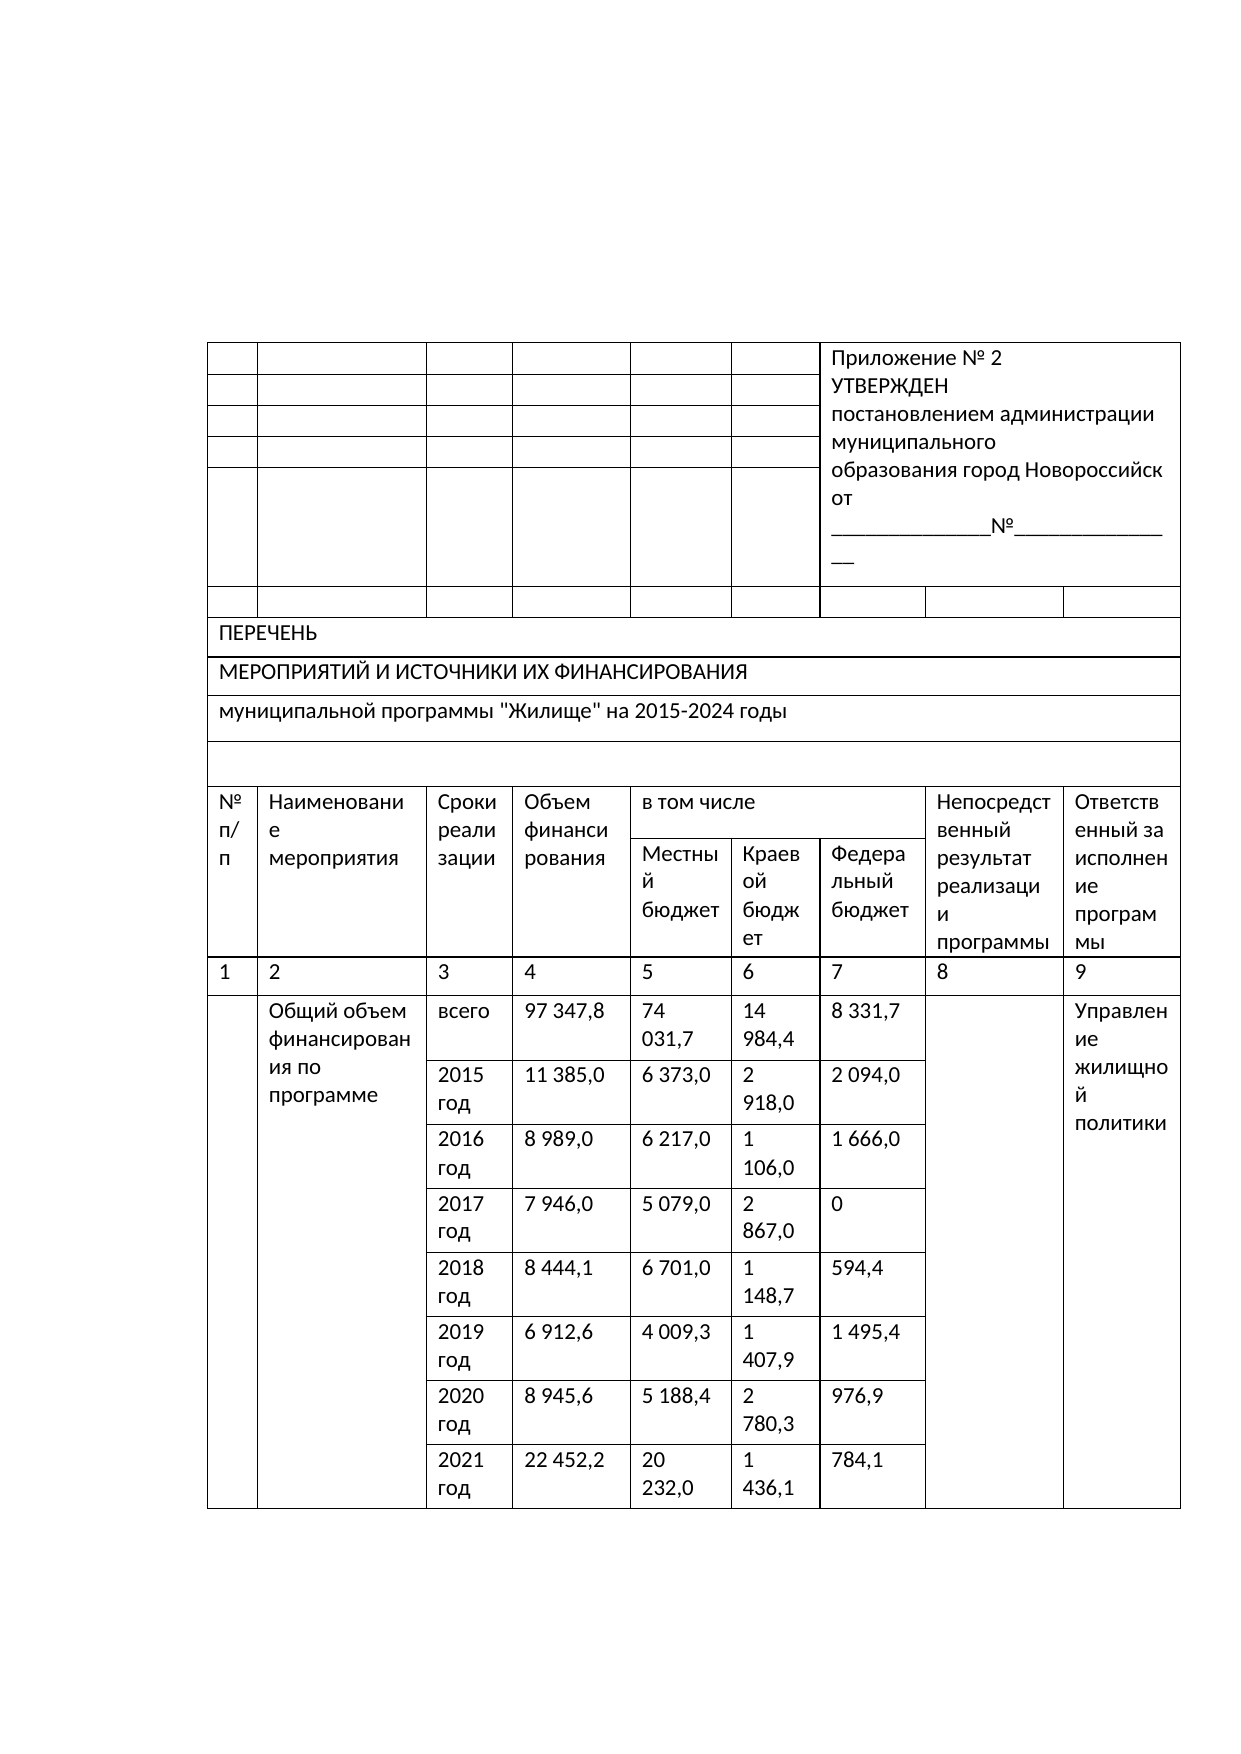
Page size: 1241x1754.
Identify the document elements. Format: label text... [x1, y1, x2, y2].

table_header [208, 343, 257, 373]
table_cell 6 912,6 [513, 1317, 630, 1380]
table_cell ПЕРЕЧЕНЬ [208, 618, 1180, 656]
table_cell 0 [821, 1189, 925, 1252]
table_cell [513, 437, 630, 467]
table_cell 1 495,4 [821, 1317, 925, 1380]
table_cell 1 666,0 [821, 1125, 925, 1188]
table_cell 594,4 [821, 1253, 925, 1316]
table_cell 8 945,6 [513, 1381, 630, 1444]
table_cell [513, 587, 630, 617]
table_cell 784,1 [821, 1445, 925, 1508]
table_header [427, 343, 512, 373]
table_cell 8 444,1 [513, 1253, 630, 1316]
table_cell [513, 406, 630, 436]
table_cell 1 407,9 [732, 1317, 819, 1380]
table_cell [258, 375, 426, 405]
table_cell 6 373,0 [631, 1061, 731, 1123]
table_cell 5 [631, 958, 731, 995]
table_cell [631, 375, 731, 405]
table_cell МЕРОПРИЯТИЙ И ИСТОЧНИКИ ИХ ФИНАНСИРОВАНИЯ [208, 658, 1180, 695]
table_cell 9 [1064, 958, 1180, 995]
table_cell 2016 год [427, 1125, 512, 1188]
table_cell 2017 год [427, 1189, 512, 1252]
table_cell 97 347,8 [513, 996, 630, 1059]
table_cell Сроки реализации [427, 787, 512, 956]
table_cell 2019 год [427, 1317, 512, 1380]
table_cell 1 436,1 [732, 1445, 819, 1508]
table_cell 20 232,0 [631, 1445, 731, 1508]
table_cell Местный бюджет [631, 839, 731, 956]
table_cell 22 452,2 [513, 1445, 630, 1508]
table_cell 14 984,4 [732, 996, 819, 1059]
table_header [513, 343, 630, 373]
table_cell [513, 375, 630, 405]
table_cell 5 188,4 [631, 1381, 731, 1444]
table_cell [732, 437, 819, 467]
table_cell 3 [427, 958, 512, 995]
table_cell [208, 375, 257, 405]
table_header Приложение № 2 УТВЕРЖДЕН постановлением администрации муниципального образования город Новороссийск от ______________№_______________ [821, 343, 1180, 586]
table_cell Непосредственный результат реализации программы [926, 787, 1063, 956]
table_cell Общий объем финансирования по программе [258, 996, 426, 1508]
table_cell 4 [513, 958, 630, 995]
table_cell [427, 437, 512, 467]
table_header [258, 343, 426, 373]
table_header [732, 343, 819, 373]
table_cell [258, 437, 426, 467]
table_cell [258, 587, 426, 617]
table_cell 7 [821, 958, 925, 995]
table_cell Федеральный бюджет [821, 839, 925, 956]
table_cell 1 [208, 958, 257, 995]
table_cell всего [427, 996, 512, 1059]
table_cell 2015 год [427, 1061, 512, 1123]
table_cell [513, 468, 630, 586]
table_cell 4 009,3 [631, 1317, 731, 1380]
table_cell 74 031,7 [631, 996, 731, 1059]
table_cell 8 989,0 [513, 1125, 630, 1188]
table_cell [427, 587, 512, 617]
table_cell [631, 587, 731, 617]
table_cell Объем финансирования [513, 787, 630, 956]
table_cell муниципальной программы "Жилище" на 2015-2024 годы [208, 696, 1180, 741]
table_cell № п/п [208, 787, 257, 956]
table_cell 2 094,0 [821, 1061, 925, 1123]
table_cell 8 331,7 [821, 996, 925, 1059]
table_cell [208, 468, 257, 586]
table_cell 1 106,0 [732, 1125, 819, 1188]
table_cell [732, 587, 819, 617]
table_cell [631, 437, 731, 467]
table_cell 2020 год [427, 1381, 512, 1444]
table_cell [631, 468, 731, 586]
table_cell [631, 406, 731, 436]
table_cell [732, 406, 819, 436]
table_cell 6 217,0 [631, 1125, 731, 1188]
table_cell [208, 742, 1180, 786]
table_cell Управление жилищной политики [1064, 996, 1180, 1508]
table_cell 6 [732, 958, 819, 995]
table_cell 5 079,0 [631, 1189, 731, 1252]
table_cell Краевой бюджет [732, 839, 819, 956]
table_cell [258, 468, 426, 586]
table_cell [732, 375, 819, 405]
table_cell [427, 468, 512, 586]
table_cell 7 946,0 [513, 1189, 630, 1252]
table_cell Наименование мероприятия [258, 787, 426, 956]
table_cell [208, 996, 257, 1508]
table_cell [208, 437, 257, 467]
table_header [631, 343, 731, 373]
table_cell [427, 406, 512, 436]
table_cell [926, 587, 1063, 617]
table_cell [427, 375, 512, 405]
table_cell 11 385,0 [513, 1061, 630, 1123]
table_cell [208, 406, 257, 436]
table_cell 2021 год [427, 1445, 512, 1508]
table_cell Ответственный за исполнение программы [1064, 787, 1180, 956]
table_cell 2 867,0 [732, 1189, 819, 1252]
table_cell 1 148,7 [732, 1253, 819, 1316]
table_cell 2018 год [427, 1253, 512, 1316]
table_cell 976,9 [821, 1381, 925, 1444]
table_cell [258, 406, 426, 436]
table_cell в том числе [631, 787, 925, 838]
table_cell [1064, 587, 1180, 617]
table_cell [208, 587, 257, 617]
table_cell [732, 468, 819, 586]
table_cell [926, 996, 1063, 1508]
table_cell 2 780,3 [732, 1381, 819, 1444]
table_cell 8 [926, 958, 1063, 995]
table_cell 6 701,0 [631, 1253, 731, 1316]
table_cell 2 918,0 [732, 1061, 819, 1123]
table_cell 2 [258, 958, 426, 995]
table_cell [821, 587, 925, 617]
